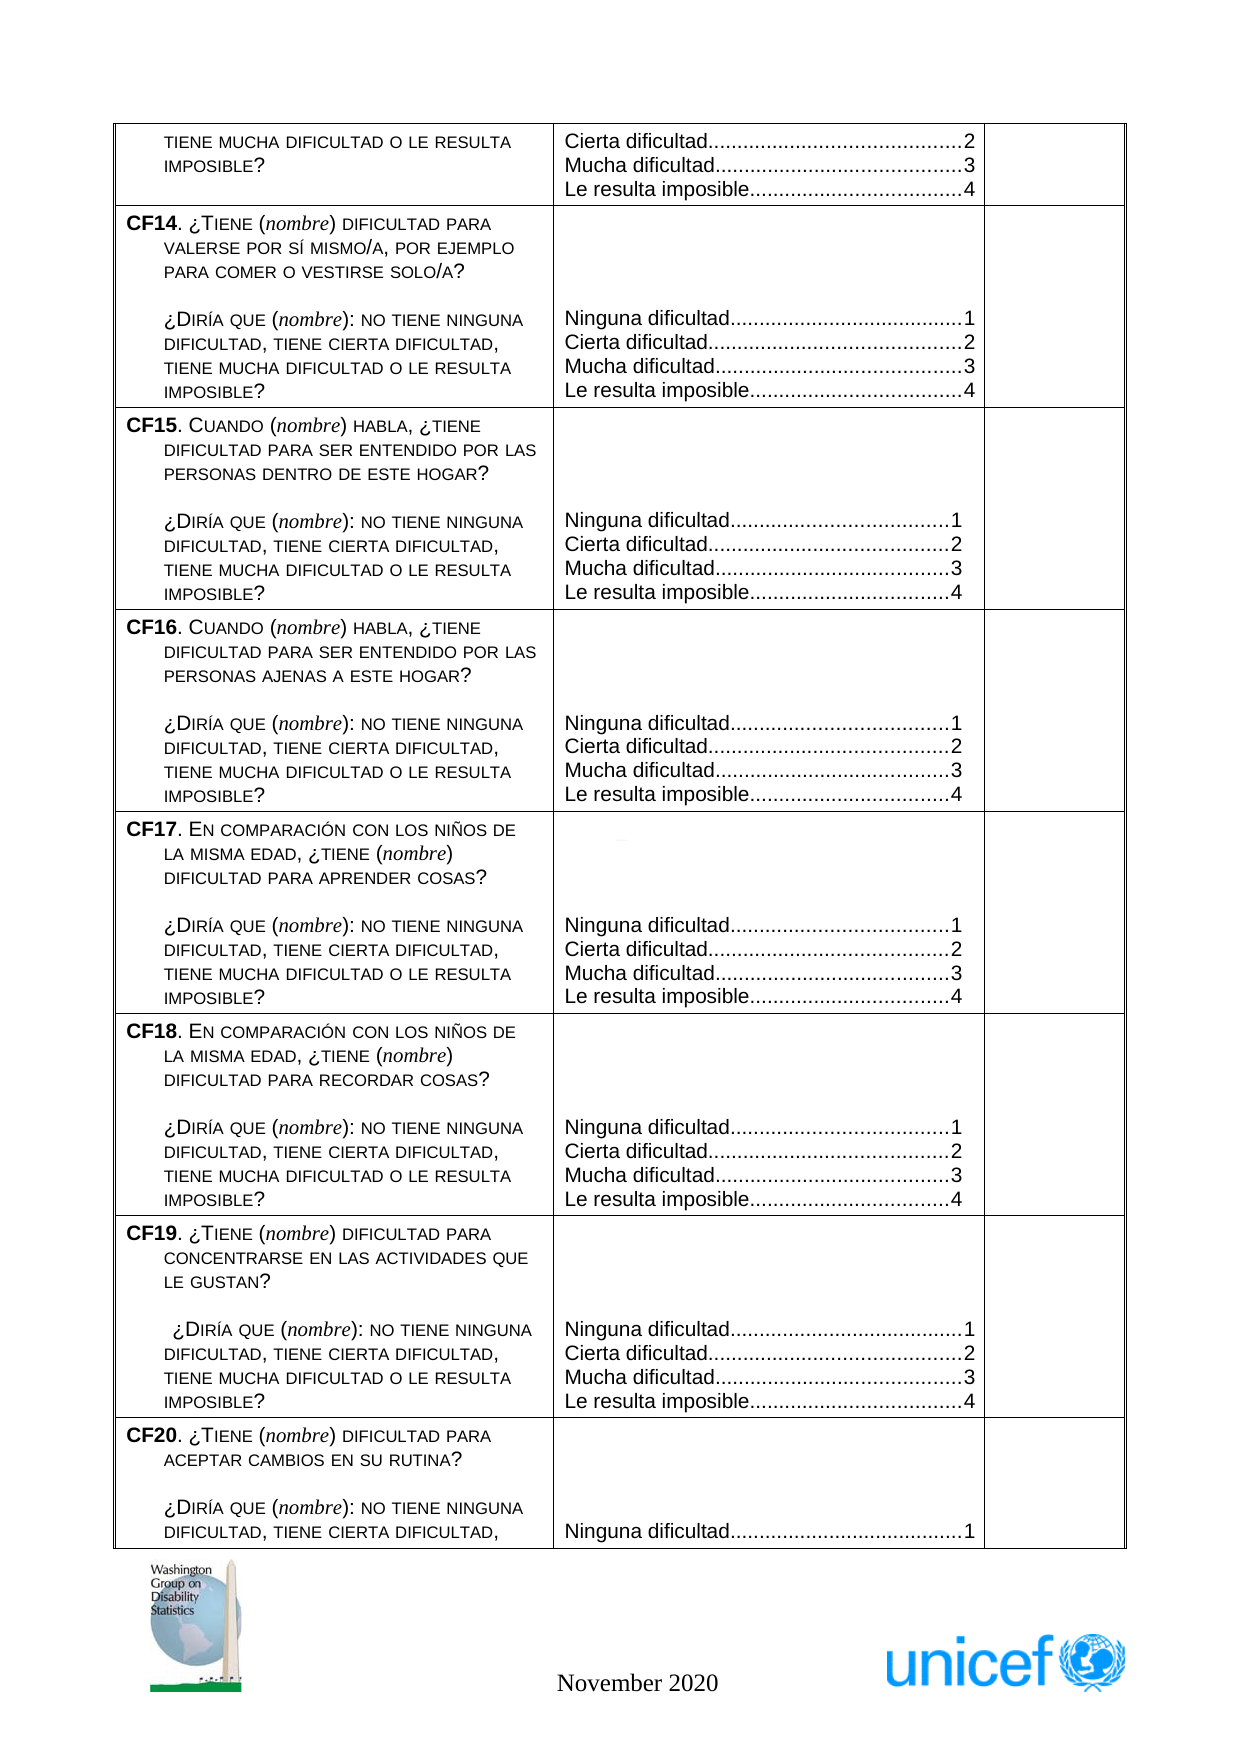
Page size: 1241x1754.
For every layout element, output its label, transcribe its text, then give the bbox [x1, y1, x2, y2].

table_cell CF18. En comparación con los niños de la misma edad, ¿tiene (nombre) dificultad para recordar cosas? ¿Diría que (nombre): no tiene ninguna dificultad, tiene cierta dificultad, tiene mucha dificultad o le resulta imposible? [116, 1014, 553, 1215]
table_cell [985, 408, 1124, 609]
table_cell Ninguna dificultad 1 Cierta dificultad 2 Mucha dificultad 3 Le resulta imposible 4 [554, 1418, 984, 1547]
table_cell Ninguna dificultad 1 Cierta dificultad 2 Mucha dificultad 3 Le resulta imposible 4 [554, 1216, 984, 1417]
table_cell Ninguna dificultad 1 Cierta dificultad 2 Mucha dificultad 3 Le resulta imposible 4 [554, 408, 984, 609]
table_cell CF15. Cuando (nombre) habla, ¿tiene dificultad para ser entendido por las personas dentro de este hogar? ¿Diría que (nombre): no tiene ninguna dificultad, tiene cierta dificultad, tiene mucha dificultad o le resulta imposible? [116, 408, 553, 609]
table_cell CF17. En comparación con los niños de la misma edad, ¿tiene (nombre) dificultad para aprender cosas? ¿Diría que (nombre): no tiene ninguna dificultad, tiene cierta dificultad, tiene mucha dificultad o le resulta imposible? [116, 812, 553, 1013]
table_cell CF14. ¿Tiene (nombre) dificultad para valerse por sí mismo/a, por ejemplo para comer o vestirse solo/a? ¿Diría que (nombre): no tiene ninguna dificultad, tiene cierta dificultad, tiene mucha dificultad o le resulta imposible? [116, 206, 553, 407]
table_cell Ninguna dificultad 1 Cierta dificultad 2 Mucha dificultad 3 Le resulta imposible 4 [554, 610, 984, 811]
table_cell Ninguna dificultad 1 Cierta dificultad 2 Mucha dificultad 3 Le resulta imposible 4 [554, 206, 984, 407]
picture [150, 1559, 242, 1692]
table_cell [985, 124, 1124, 205]
table_cell [985, 1418, 1124, 1547]
table_cell [985, 812, 1124, 1013]
table_cell Ninguna dificultad 1 Cierta dificultad 2 Mucha dificultad 3 Le resulta imposible 4 [554, 124, 984, 205]
picture [887, 1634, 1125, 1692]
table_cell CF19. ¿Tiene (nombre) dificultad para concentrarse en las actividades que le gustan? ¿Diría que (nombre): no tiene ninguna dificultad, tiene cierta dificultad, tiene mucha dificultad o le resulta imposible? [116, 1216, 553, 1417]
table_cell CF16. Cuando (nombre) habla, ¿tiene dificultad para ser entendido por las personas ajenas a este hogar? ¿Diría que (nombre): no tiene ninguna dificultad, tiene cierta dificultad, tiene mucha dificultad o le resulta imposible? [116, 610, 553, 811]
table_cell [985, 1014, 1124, 1215]
table_cell [985, 1216, 1124, 1417]
table_cell [985, 610, 1124, 811]
table_cell Ninguna dificultad 1 Cierta dificultad 2 Mucha dificultad 3 Le resulta imposible 4 [554, 812, 984, 1013]
table_cell Ninguna dificultad 1 Cierta dificultad 2 Mucha dificultad 3 Le resulta imposible 4 [554, 1014, 984, 1215]
table_cell [985, 206, 1124, 407]
